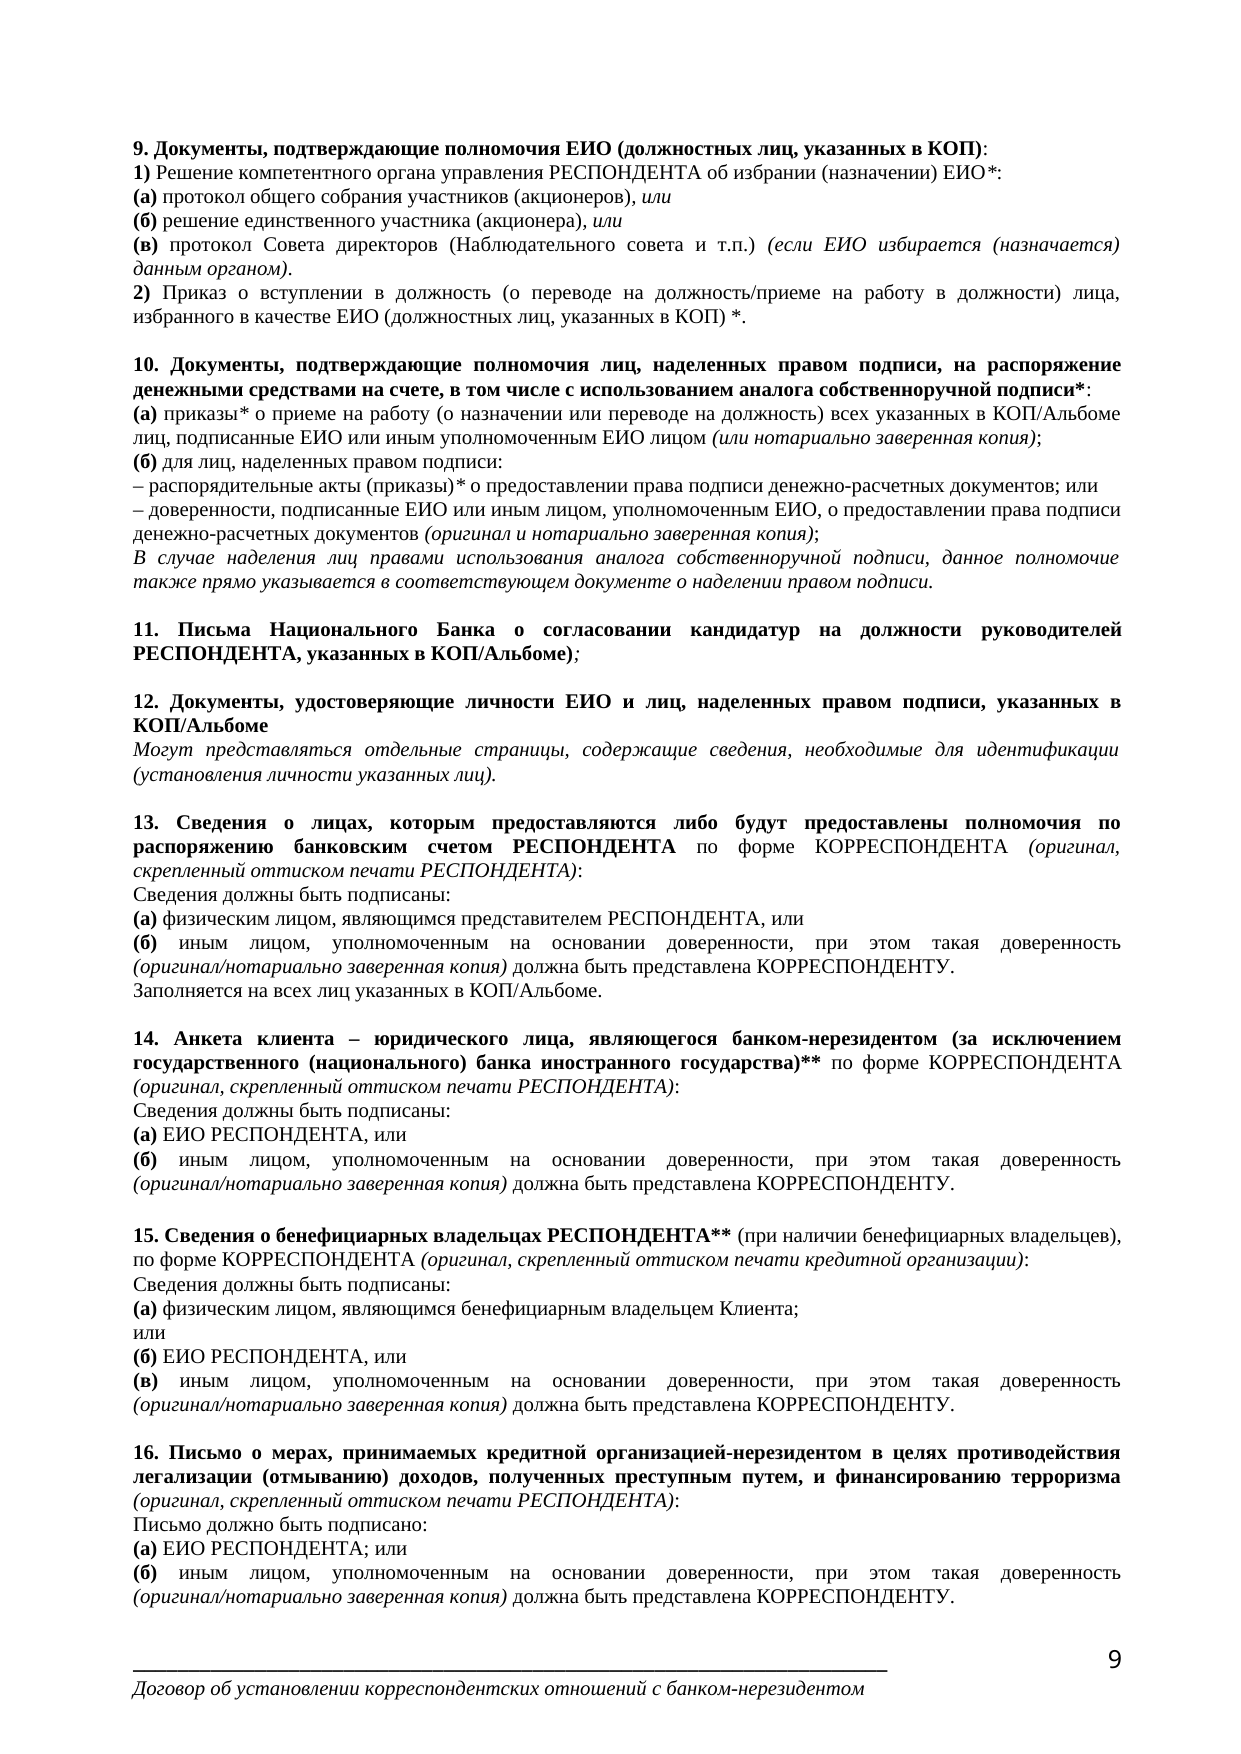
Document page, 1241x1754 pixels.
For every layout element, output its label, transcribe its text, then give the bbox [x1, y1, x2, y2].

text (б) ЕИО РЕСПОНДЕНТА, или [133, 1344, 1122, 1368]
text Сведения должны быть подписаны: [133, 1098, 1122, 1122]
text (б) иным лицом, уполномоченным на основании доверенности, при этом такая доверенность (оригинал/нотариально заверенная копия) должна быть представлена КОРРЕСПОНДЕНТУ. [133, 930, 1122, 978]
text Письмо должно быть подписано: [133, 1512, 1122, 1536]
text (а) приказы* о приеме на работу (о назначении или переводе на должность) всех указанных в КОП/Альбоме лиц, подписанные ЕИО или иным уполномоченным ЕИО лицом (или нотариально заверенная копия); [133, 401, 1122, 449]
text 9. Документы, подтверждающие полномочия ЕИО (должностных лиц, указанных в КОП): [133, 136, 1122, 160]
text (а) ЕИО РЕСПОНДЕНТА; или [133, 1536, 1122, 1560]
text или [133, 1319, 1122, 1344]
text (б) иным лицом, уполномоченным на основании доверенности, при этом такая доверенность (оригинал/нотариально заверенная копия) должна быть представлена КОРРЕСПОНДЕНТУ. [133, 1146, 1122, 1194]
text (б) иным лицом, уполномоченным на основании доверенности, при этом такая доверенность (оригинал/нотариально заверенная копия) должна быть представлена КОРРЕСПОНДЕНТУ. [133, 1560, 1122, 1608]
text 15. Сведения о бенефициарных владельцах РЕСПОНДЕНТА** (при наличии бенефициарных владельцев), по форме КОРРЕСПОНДЕНТА (оригинал, скрепленный оттиском печати кредитной организации): [133, 1223, 1122, 1271]
text (в) иным лицом, уполномоченным на основании доверенности, при этом такая доверенность (оригинал/нотариально заверенная копия) должна быть представлена КОРРЕСПОНДЕНТУ. [133, 1368, 1122, 1416]
text – доверенности, подписанные ЕИО или иным лицом, уполномоченным ЕИО, о предоставлении права подписи денежно-расчетных документов (оригинал и нотариально заверенная копия); [133, 497, 1122, 545]
text – распорядительные акты (приказы)* о предоставлении права подписи денежно-расчетных документов; или [133, 473, 1122, 497]
text 10. Документы, подтверждающие полномочия лиц, наделенных правом подписи, на распоряжение денежными средствами на счете, в том числе с использованием аналога собственноручной подписи*: [133, 352, 1122, 401]
text (б) решение единственного участника (акционера), или [133, 208, 1122, 232]
text Сведения должны быть подписаны: [133, 882, 1122, 906]
text 14. Анкета клиента – юридического лица, являющегося банком-нерезидентом (за исключением государственного (национального) банка иностранного государства)** по форме КОРРЕСПОНДЕНТА (оригинал, скрепленный оттиском печати РЕСПОНДЕНТА): [133, 1026, 1122, 1098]
text В случае наделения лиц правами использования аналога собственноручной подписи, данное полномочие также прямо указывается в соответствующем документе о наделении правом подписи. [133, 545, 1122, 593]
text Могут представляться отдельные страницы, содержащие сведения, необходимые для идентификации (установления личности указанных лиц). [133, 737, 1122, 786]
text 1) Решение компетентного органа управления РЕСПОНДЕНТА об избрании (назначении) ЕИО*: [133, 160, 1122, 184]
text (а) протокол общего собрания участников (акционеров), или [133, 184, 1122, 208]
text 13. Сведения о лицах, которым предоставляются либо будут предоставлены полномочия по распоряжению банковским счетом РЕСПОНДЕНТА по форме КОРРЕСПОНДЕНТА (оригинал, скрепленный оттиском печати РЕСПОНДЕНТА): [133, 809, 1122, 882]
text (в) протокол Совета директоров (Наблюдательного совета и т.п.) (если ЕИО избирается (назначается) данным органом). [133, 232, 1122, 280]
text 16. Письмо о мерах, принимаемых кредитной организацией-нерезидентом в целях противодействия легализации (отмыванию) доходов, полученных преступным путем, и финансированию терроризма (оригинал, скрепленный оттиском печати РЕСПОНДЕНТА): [133, 1440, 1122, 1512]
text Сведения должны быть подписаны: [133, 1271, 1122, 1296]
text (б) для лиц, наделенных правом подписи: [133, 449, 1122, 473]
text 2) Приказ о вступлении в должность (о переводе на должность/приеме на работу в должности) лица, избранного в качестве ЕИО (должностных лиц, указанных в КОП) *. [133, 280, 1122, 328]
text Заполняется на всех лиц указанных в КОП/Альбоме. [133, 978, 1122, 1002]
text 11. Письма Национального Банка о согласовании кандидатур на должности руководителей РЕСПОНДЕНТА, указанных в КОП/Альбоме); [133, 617, 1122, 665]
text (а) физическим лицом, являющимся представителем РЕСПОНДЕНТА, или [133, 906, 1122, 930]
text 12. Документы, удостоверяющие личности ЕИО и лиц, наделенных правом подписи, указанных в КОП/Альбоме [133, 689, 1122, 737]
text (а) физическим лицом, являющимся бенефициарным владельцем Клиента; [133, 1296, 1122, 1319]
text (а) ЕИО РЕСПОНДЕНТА, или [133, 1122, 1122, 1146]
